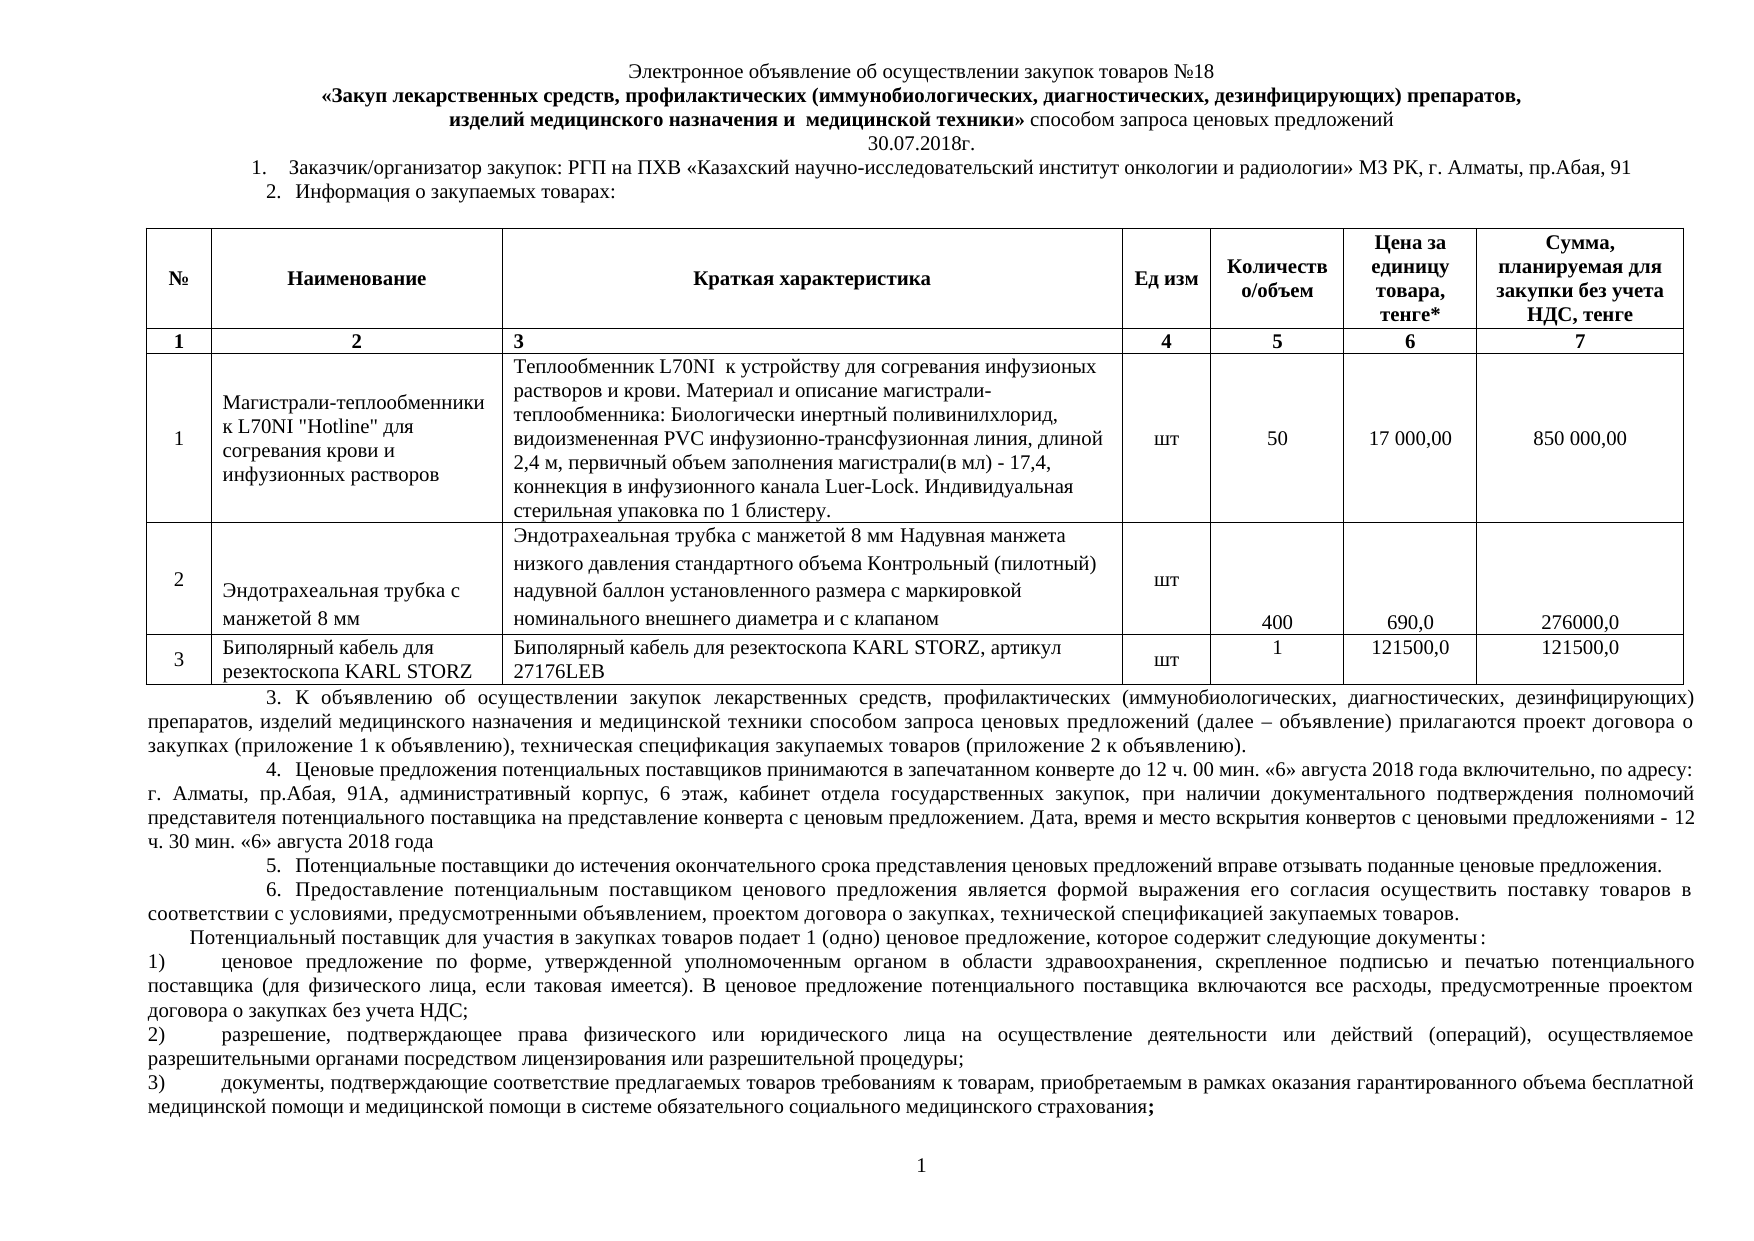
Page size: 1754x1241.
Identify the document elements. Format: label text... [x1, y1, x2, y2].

list Ценовые предложения потенциальных поставщиков принимаются в запечатанном конверте до 12 ч. 00 мин. «6» августа 2018 года включительно, по адресу: г. Алматы, пр.Абая, 91А, административный корпус, 6 этаж, кабинет отдела государственных закупок, при наличии документального подтверждения полномочий представителя потенциального поставщика на представление конверта с ценовым предложением. Дата, время и место вскрытия конвертов с ценовыми предложениями - 12 ч. 30 мин. «6» августа 2018 года [148, 757, 1695, 853]
list Потенциальные поставщики до истечения окончательного срока представления ценовых предложений вправе отзывать поданные ценовые предложения. [148, 853, 1695, 877]
table_cell 5 [1211, 329, 1343, 353]
list Информация о закупаемых товарах: [148, 179, 1695, 203]
table_cell 400 [1211, 523, 1343, 634]
table_cell шт [1123, 354, 1210, 522]
text 30.07.2018г. [148, 131, 1695, 155]
table_header Наименование [212, 229, 502, 327]
table_header Сумма, планируемая для закупки без учета НДС, тенге [1477, 229, 1683, 327]
table_cell 1 [147, 354, 211, 522]
table_cell 850 000,00 [1477, 354, 1683, 522]
table_header Количество/объем [1211, 229, 1343, 327]
table_cell шт [1123, 635, 1210, 684]
table_cell 3 [503, 329, 1122, 353]
text Электронное объявление об осуществлении закупок товаров №18 «Закуп лекарственных средств, профилактических (иммунобиологических, диагностических, дезинфицирующих) препаратов, [148, 59, 1695, 107]
table_cell 690,0 [1344, 523, 1476, 634]
table_cell Магистрали-теплообменники к L70NI "Hotline" для согревания крови и инфузионных растворов [212, 354, 502, 522]
list Заказчик/организатор закупок: РГП на ПХВ «Казахский научно-исследовательский институт онкологии и радиологии» МЗ РК, г. Алматы, пр.Абая, 91 [251, 155, 1695, 179]
table_cell Биполярный кабель для резектоскопа KARL STORZ [212, 635, 502, 684]
table_cell 2 [147, 523, 211, 634]
table_cell 7 [1477, 329, 1683, 353]
table_cell 6 [1344, 329, 1476, 353]
table_cell 121500,0 [1477, 635, 1683, 684]
table_header № [147, 229, 211, 327]
table_cell 121500,0 [1344, 635, 1476, 684]
text 2) разрешение, подтверждающее права физического или юридического лица на осуществление деятельности или действий (операций), осуществляемое разрешительными органами посредством лицензирования или разрешительной процедуры; [148, 1022, 1695, 1070]
table_cell Теплообменник L70NI к устройству для согревания инфузионых растворов и крови. Материал и описание магистрали-теплообменника: Биологически инертный поливинилхлорид, видоизмененная PVC инфузионно-трансфузионная линия, длиной 2,4 м, первичный объем заполнения магистрали(в мл) - 17,4, коннекция в инфузионного канала Luer-Lock. Индивидуальная стерильная упаковка по 1 блистеру. [503, 354, 1122, 522]
text изделий медицинского назначения и медицинской техники» способом запроса ценовых предложений [148, 107, 1695, 131]
table_header Ед изм [1123, 229, 1210, 327]
table_cell 1 [147, 329, 211, 353]
table_cell 3 [147, 635, 211, 684]
list К объявлению об осуществлении закупок лекарственных средств, профилактических (иммунобиологических, диагностических, дезинфицирующих) препаратов, изделий медицинского назначения и медицинской техники способом запроса ценовых предложений (далее – объявление) прилагаются проект договора о закупках (приложение 1 к объявлению), техническая спецификация закупаемых товаров (приложение 2 к объявлению). [148, 685, 1695, 757]
table_cell 1 [1211, 635, 1343, 684]
text 3) документы, подтверждающие соответствие предлагаемых товаров требованиям к товарам, приобретаемым в рамках оказания гарантированного объема бесплатной медицинской помощи и медицинской помощи в системе обязательного социального медицинского страхования; [148, 1070, 1695, 1118]
table_cell 4 [1123, 329, 1210, 353]
text Потенциальный поставщик для участия в закупках товаров подает 1 (одно) ценовое предложение, которое содержит следующие документы: [148, 925, 1695, 949]
table_cell Биполярный кабель для резектоскопа KARL STORZ, артикул 27176LEB [503, 635, 1122, 684]
table_cell Эндотрахеальная трубка с манжетой 8 мм [212, 523, 502, 634]
list Предоставление потенциальным поставщиком ценового предложения является формой выражения его согласия осуществить поставку товаров в соответствии с условиями, предусмотренными объявлением, проектом договора о закупках, технической спецификацией закупаемых товаров. [148, 877, 1695, 925]
table_cell Эндотрахеальная трубка с манжетой 8 мм Надувная манжета низкого давления стандартного объема Контрольный (пилотный) надувной баллон установленного размера с маркировкой номинального внешнего диаметра и с клапаном [503, 523, 1122, 634]
table_cell 50 [1211, 354, 1343, 522]
table_cell 276000,0 [1477, 523, 1683, 634]
table_cell 17 000,00 [1344, 354, 1476, 522]
table_cell шт [1123, 523, 1210, 634]
table_header Краткая характеристика [503, 229, 1122, 327]
table_header Цена за единицу товара, тенге* [1344, 229, 1476, 327]
table_cell 2 [212, 329, 502, 353]
text 1) ценовое предложение по форме, утвержденной уполномоченным органом в области здравоохранения, скрепленное подписью и печатью потенциального поставщика (для физического лица, если таковая имеется). В ценовое предложение потенциального поставщика включаются все расходы, предусмотренные проектом договора о закупках без учета НДС; [148, 949, 1695, 1022]
